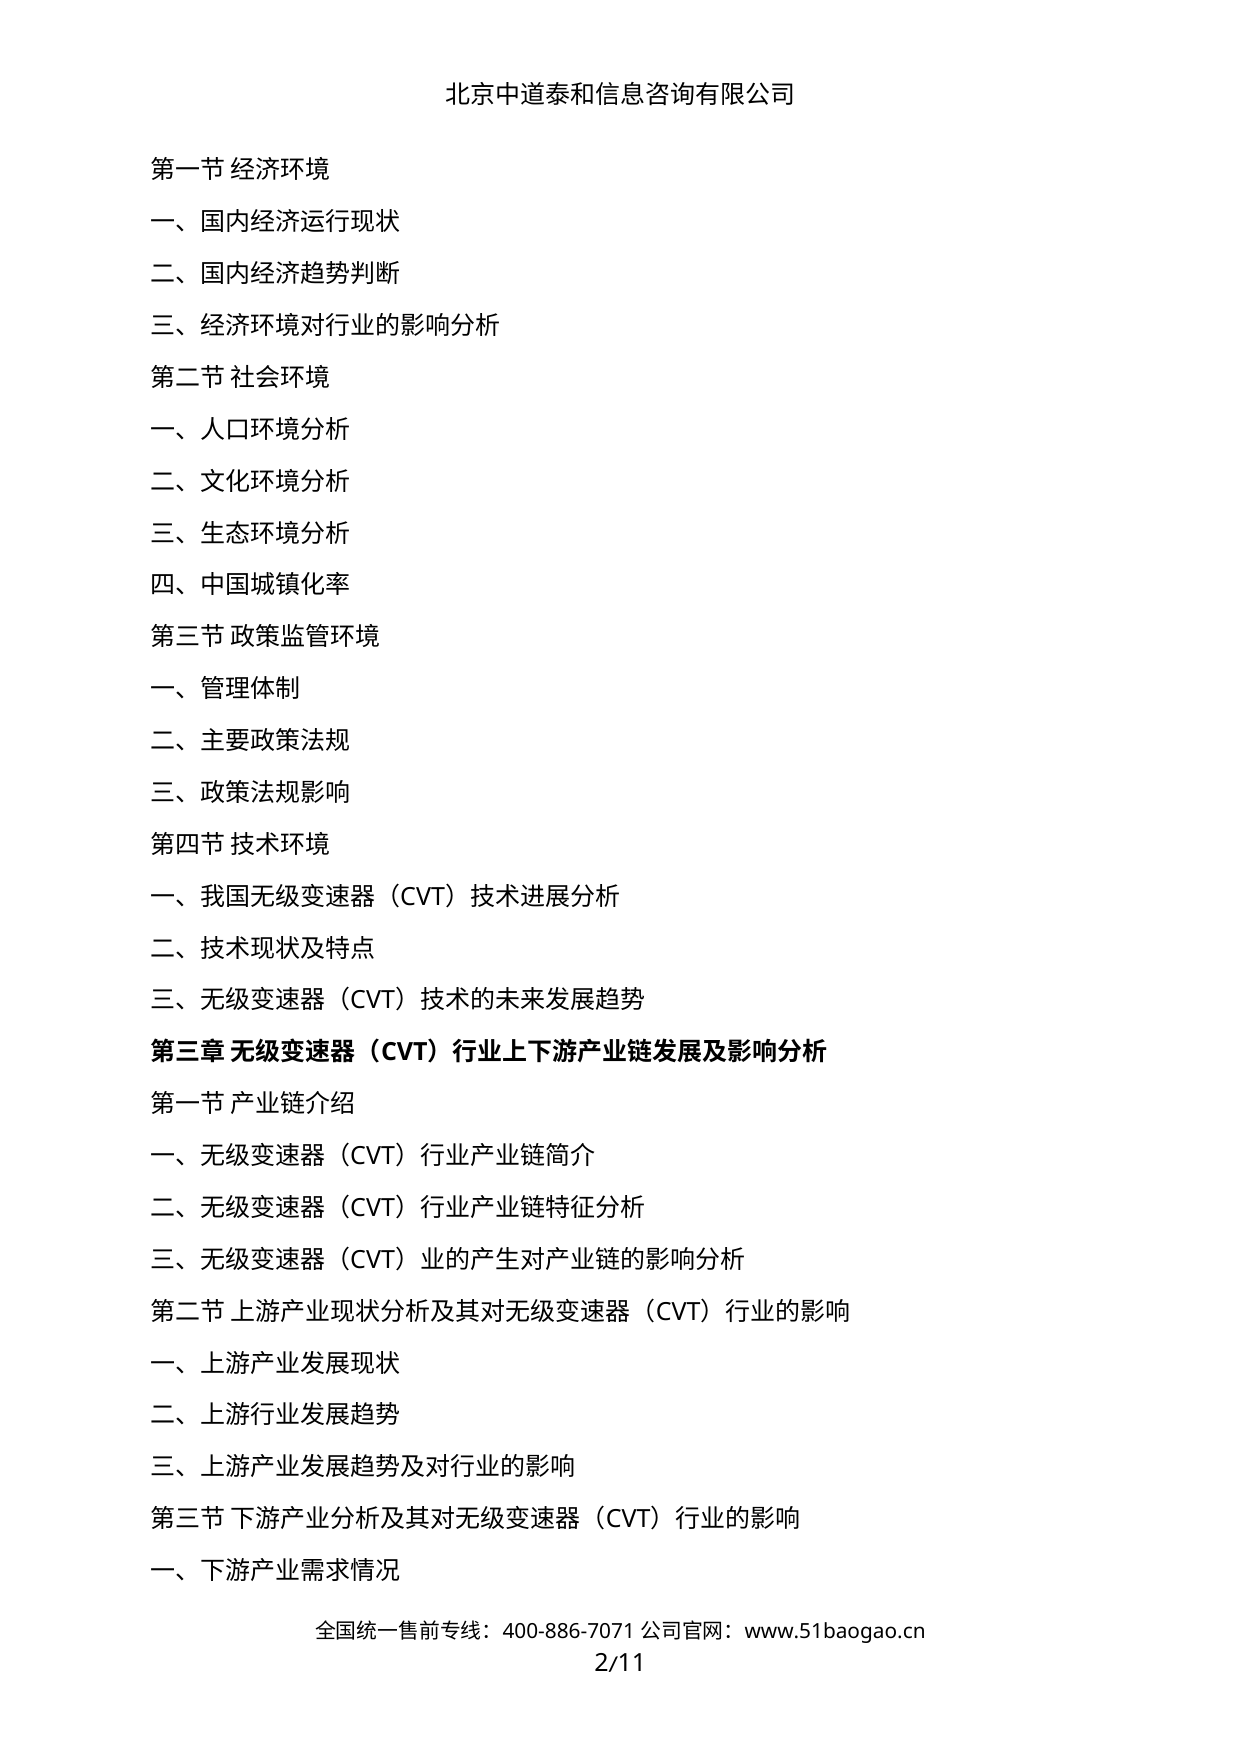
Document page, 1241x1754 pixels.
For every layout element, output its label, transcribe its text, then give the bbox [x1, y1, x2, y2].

text 三、经济环境对行业的影响分析 [150, 306, 1090, 342]
text 二、上游行业发展趋势 [150, 1395, 1090, 1431]
text 三、上游产业发展趋势及对行业的影响 [150, 1447, 1090, 1483]
text 一、管理体制 [150, 669, 1090, 705]
text 三、生态环境分析 [150, 513, 1090, 549]
text 第二节 社会环境 [150, 357, 1090, 394]
text 一、下游产业需求情况 [150, 1551, 1090, 1587]
text 二、无级变速器（CVT）行业产业链特征分析 [150, 1187, 1090, 1224]
text 第三章 无级变速器（CVT）行业上下游产业链发展及影响分析 [150, 1032, 1090, 1068]
text 一、我国无级变速器（CVT）技术进展分析 [150, 876, 1090, 912]
text 二、技术现状及特点 [150, 928, 1090, 964]
text 第一节 经济环境 [150, 150, 1090, 186]
text 三、无级变速器（CVT）技术的未来发展趋势 [150, 980, 1090, 1016]
text 第二节 上游产业现状分析及其对无级变速器（CVT）行业的影响 [150, 1291, 1090, 1327]
text 第一节 产业链介绍 [150, 1084, 1090, 1120]
text 二、文化环境分析 [150, 461, 1090, 497]
text 四、中国城镇化率 [150, 565, 1090, 601]
text 第三节 政策监管环境 [150, 617, 1090, 653]
text 三、无级变速器（CVT）业的产生对产业链的影响分析 [150, 1239, 1090, 1276]
text 一、国内经济运行现状 [150, 202, 1090, 238]
text 一、人口环境分析 [150, 409, 1090, 446]
text 第四节 技术环境 [150, 824, 1090, 861]
text 一、上游产业发展现状 [150, 1343, 1090, 1379]
text 第三节 下游产业分析及其对无级变速器（CVT）行业的影响 [150, 1499, 1090, 1535]
text 二、主要政策法规 [150, 721, 1090, 757]
text 三、政策法规影响 [150, 772, 1090, 809]
text 二、国内经济趋势判断 [150, 254, 1090, 290]
text 一、无级变速器（CVT）行业产业链简介 [150, 1136, 1090, 1172]
